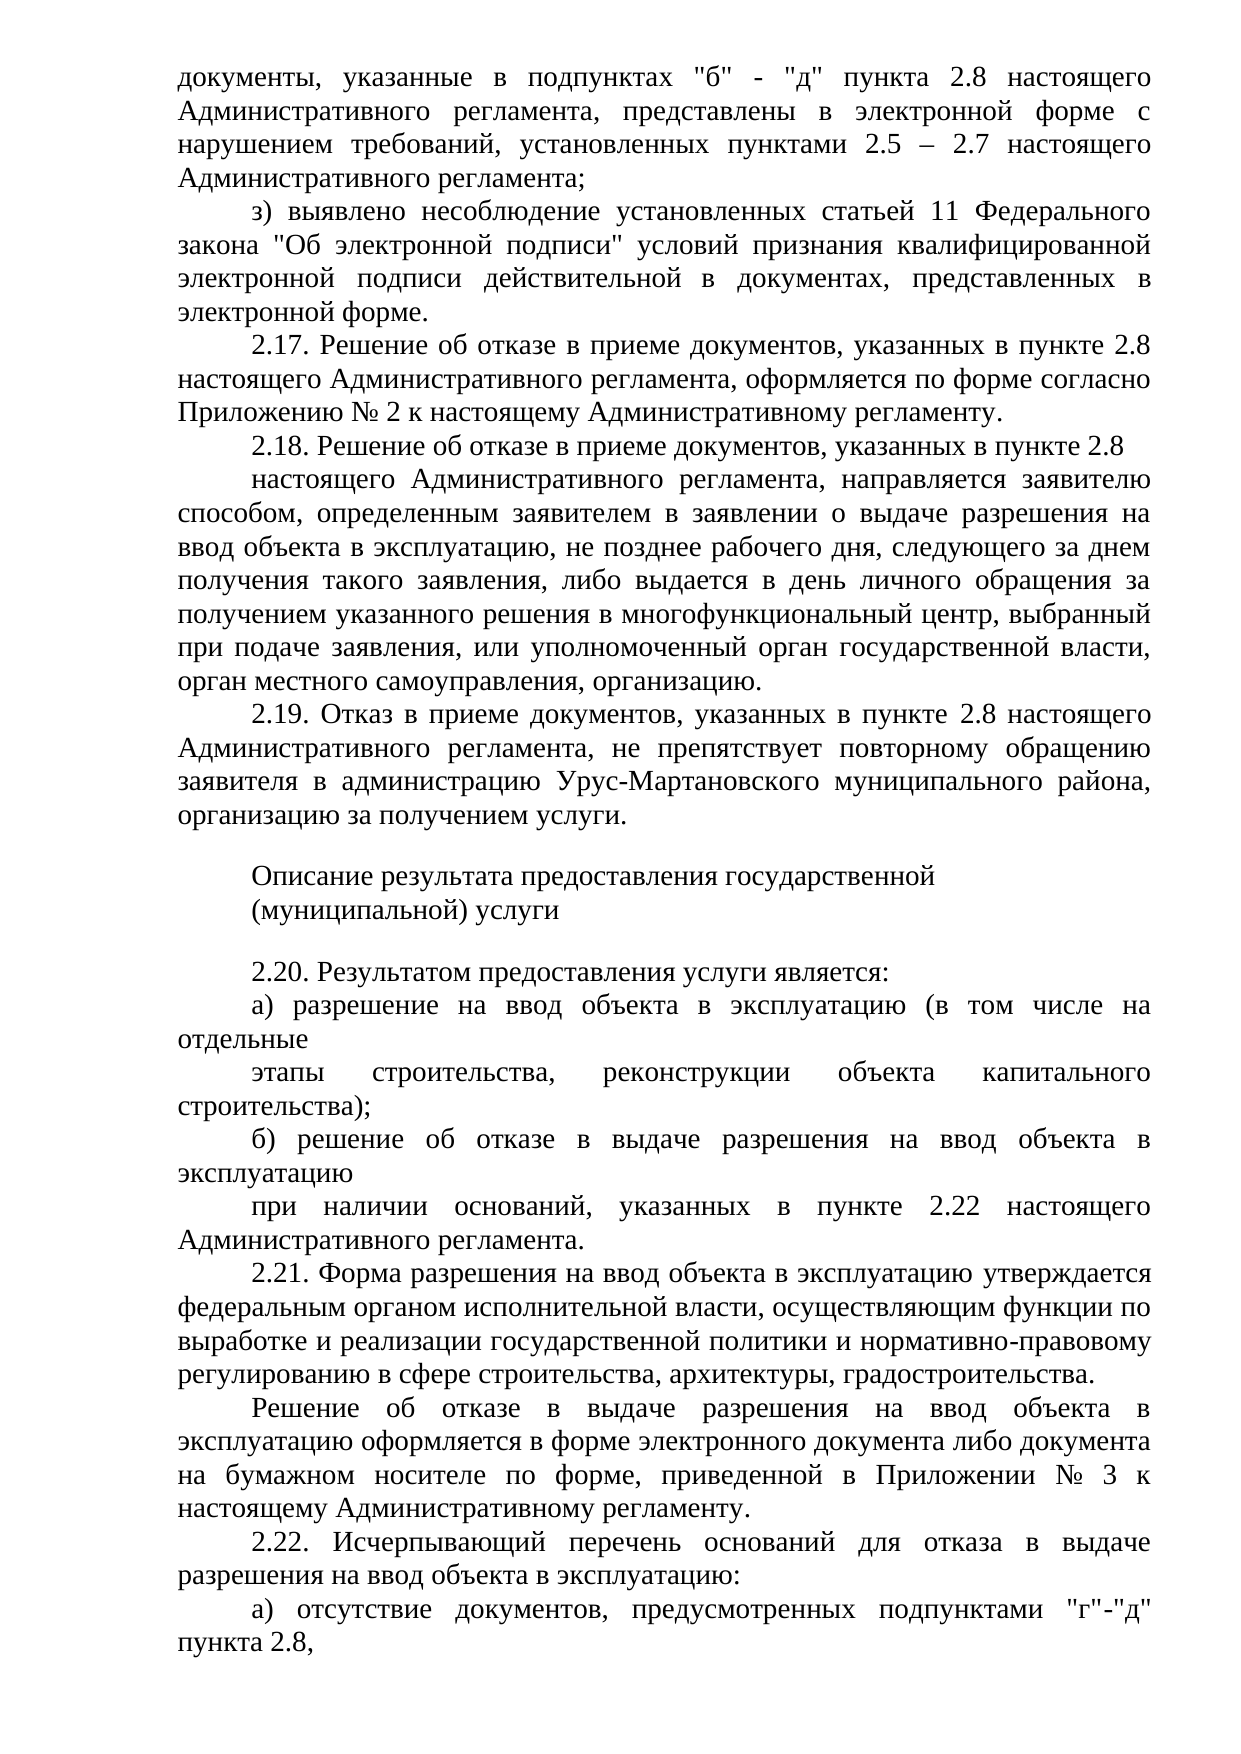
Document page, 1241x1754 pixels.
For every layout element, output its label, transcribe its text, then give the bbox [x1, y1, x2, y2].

text Решение об отказе в выдаче разрешения на ввод объекта в эксплуатацию оформляется в форме электронного документа либо документа на бумажном носителе по форме, приведенной в Приложении № 3 к настоящему Административному регламенту. [177, 1390, 1152, 1524]
text 2.17. Решение об отказе в приеме документов, указанных в пункте 2.8 настоящего Административного регламента, оформляется по форме согласно Приложению № 2 к настоящему Административному регламенту. [177, 327, 1152, 428]
text б) решение об отказе в выдаче разрешения на ввод объекта в эксплуатацию [177, 1121, 1152, 1188]
text а) отсутствие документов, предусмотренных подпунктами "г"-"д" пункта 2.8, [177, 1591, 1152, 1658]
text 2.18. Решение об отказе в приеме документов, указанных в пункте 2.8 [177, 428, 1152, 462]
text 2.20. Результатом предоставления услуги является: [177, 954, 1152, 987]
text з) выявлено несоблюдение установленных статьей 11 Федерального закона "Об электронной подписи" условий признания квалифицированной электронной подписи действительной в документах, представленных в электронной форме. [177, 193, 1152, 327]
text 2.21. Форма разрешения на ввод объекта в эксплуатацию утверждается федеральным органом исполнительной власти, осуществляющим функции по выработке и реализации государственной политики и нормативно-правовому регулированию в сфере строительства, архитектуры, градостроительства. [177, 1256, 1152, 1390]
text а) разрешение на ввод объекта в эксплуатацию (в том числе на отдельные [177, 987, 1152, 1054]
text Описание результата предоставления государственной [177, 858, 1152, 892]
text 2.19. Отказ в приеме документов, указанных в пункте 2.8 настоящего Административного регламента, не препятствует повторному обращению заявителя в администрацию Урус-Мартановского муниципального района, организацию за получением услуги. [177, 696, 1152, 831]
text (муниципальной) услуги [177, 892, 1152, 926]
text настоящего Административного регламента, направляется заявителю способом, определенным заявителем в заявлении о выдаче разрешения на ввод объекта в эксплуатацию, не позднее рабочего дня, следующего за днем получения такого заявления, либо выдается в день личного обращения за получением указанного решения в многофункциональный центр, выбранный при подаче заявления, или уполномоченный орган государственной власти, орган местного самоуправления, организацию. [177, 462, 1152, 696]
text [177, 59, 1152, 193]
text этапы строительства, реконструкции объекта капитального строительства); [177, 1054, 1152, 1121]
text при наличии оснований, указанных в пункте 2.22 настоящего Административного регламента. [177, 1188, 1152, 1256]
text 2.22. Исчерпывающий перечень оснований для отказа в выдаче разрешения на ввод объекта в эксплуатацию: [177, 1524, 1152, 1591]
